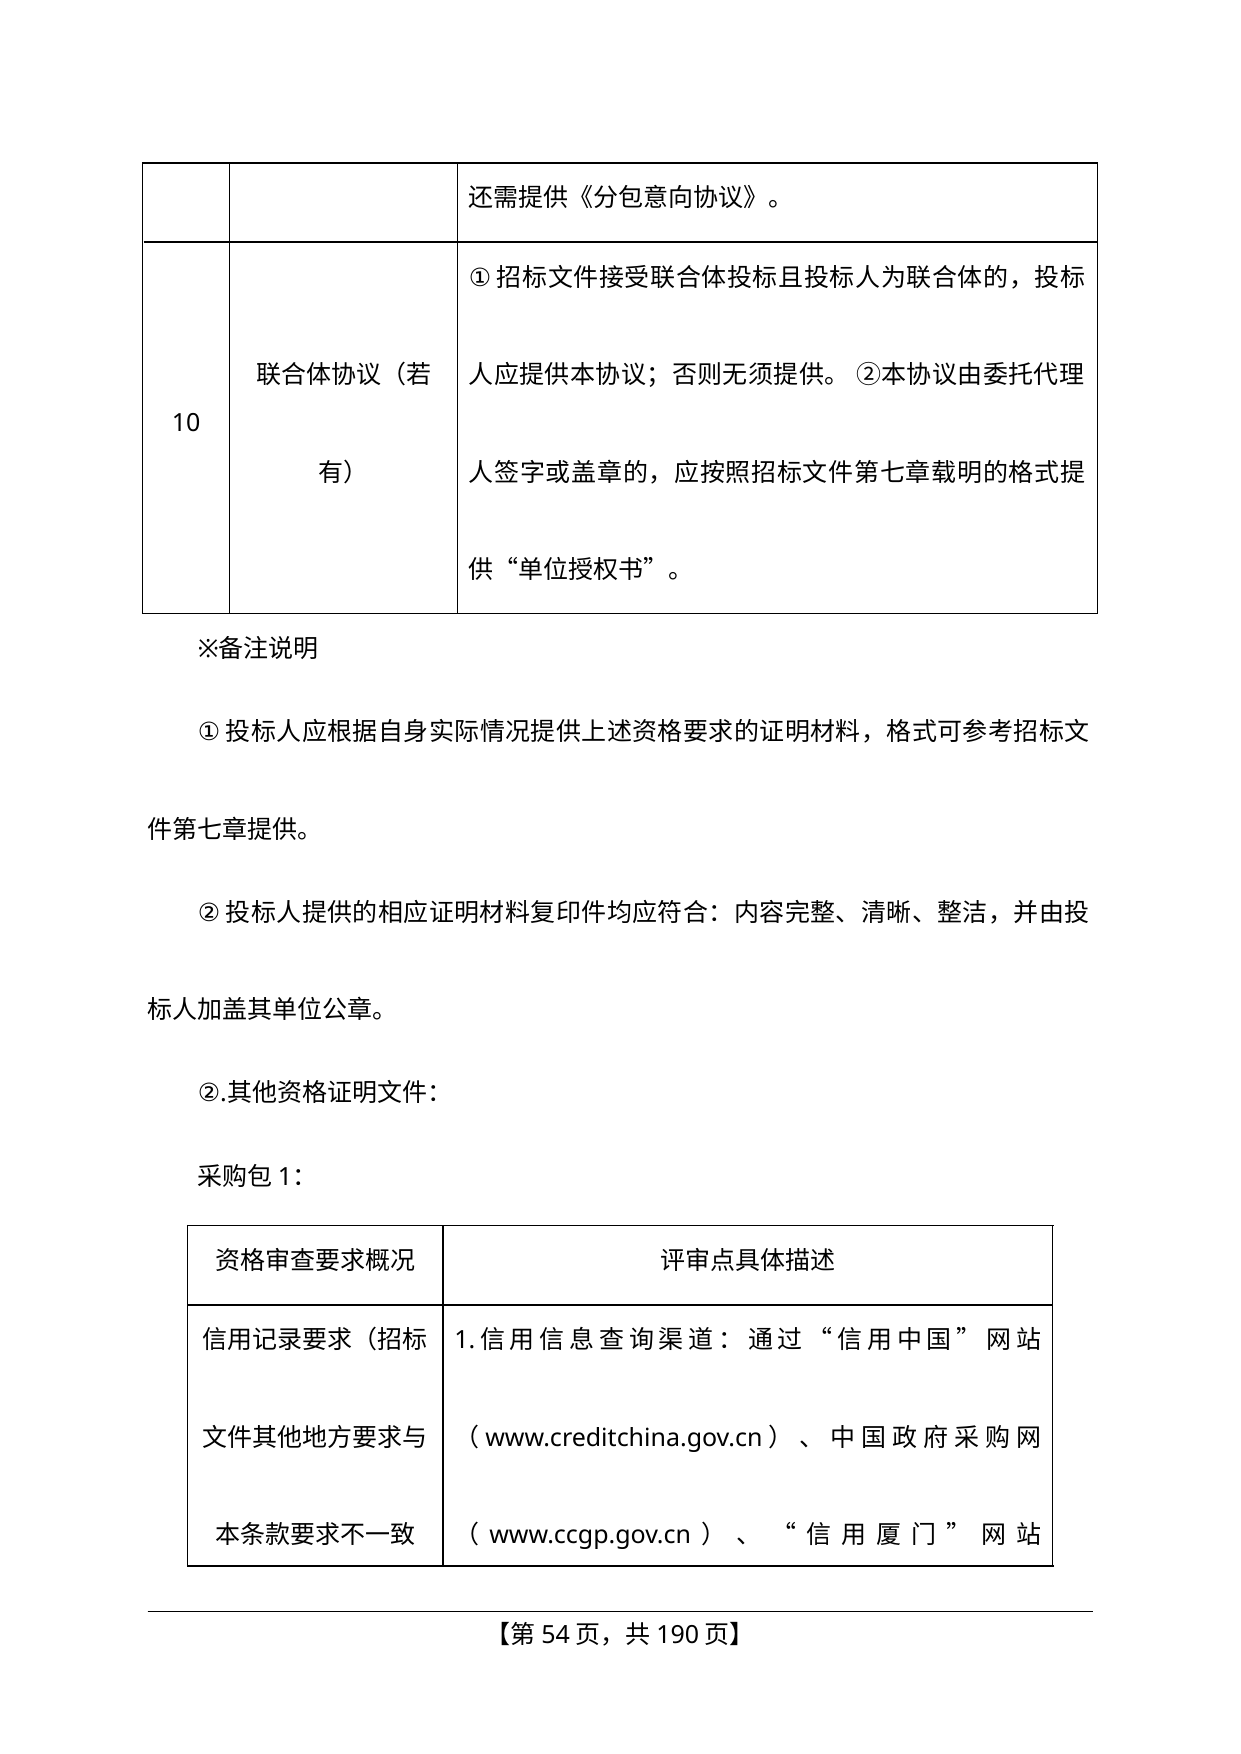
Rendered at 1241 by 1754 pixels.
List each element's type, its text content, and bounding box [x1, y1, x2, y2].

table_cell 9 [143, 164, 229, 241]
table_header 评审点具体描述 [444, 1226, 1052, 1304]
text 采购包1： [148, 1142, 1092, 1207]
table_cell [444, 1306, 1052, 1565]
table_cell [458, 164, 1097, 241]
text ①投标人应根据自身实际情况提供上述资格要求的证明材料，格式可参考招标文件第七章提供。 [148, 697, 1092, 860]
table_cell 10 [143, 242, 229, 613]
text ②投标人提供的相应证明材料复印件均应符合：内容完整、清晰、整洁，并由投标人加盖其单位公章。 [148, 878, 1092, 1040]
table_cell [230, 164, 457, 241]
table_cell ①招标文件接受联合体投标且投标人为联合体的，投标人应提供本协议；否则无须提供。 ②本协议由委托代理人签字或盖章的，应按照招标文件第七章载明的格式提供“单位授权书”。 [458, 243, 1097, 613]
text ②.其他资格证明文件： [148, 1058, 1092, 1123]
table_header 资格审查要求概况 [188, 1226, 442, 1304]
table_cell 联合体协议（若有） [230, 243, 457, 613]
text ※备注说明 [148, 614, 1092, 679]
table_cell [188, 1306, 442, 1565]
